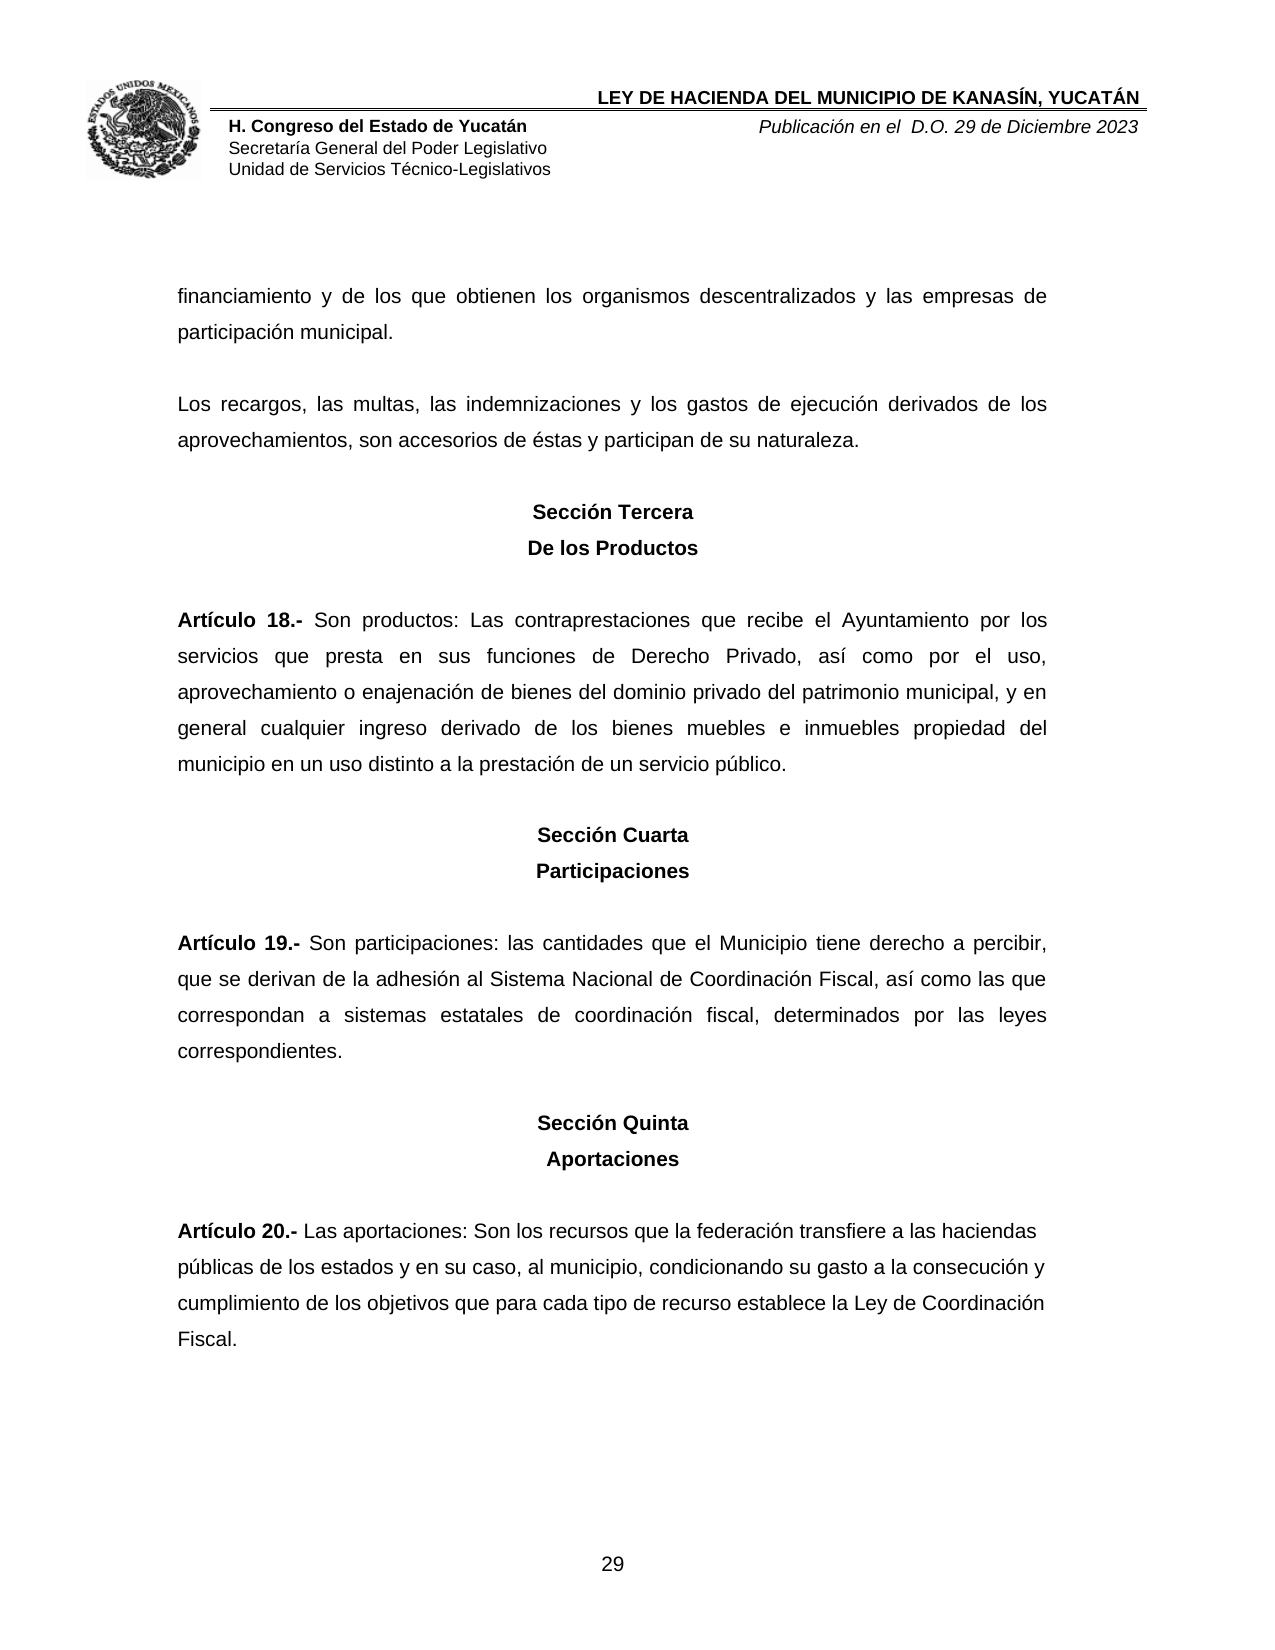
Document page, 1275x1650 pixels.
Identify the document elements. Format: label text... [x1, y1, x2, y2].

text Sección Tercera [177, 500, 1048, 524]
text Los recargos, las multas, las indemnizaciones y los gastos de ejecución derivados de los aprovechamientos, son accesorios de éstas y participan de su naturaleza. [177, 392, 1048, 452]
text Artículo 18.- Son productos: Las contraprestaciones que recibe el Ayuntamiento por los servicios que presta en sus funciones de Derecho Privado, así como por el uso, aprovechamiento o enajenación de bienes del dominio privado del patrimonio municipal, y en general cualquier ingreso derivado de los bienes muebles e inmuebles propiedad del municipio en un uso distinto a la prestación de un servicio público. [177, 608, 1048, 775]
text De los Productos [177, 536, 1048, 560]
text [177, 284, 1048, 344]
text Sección Cuarta [177, 823, 1048, 847]
text Sección Quinta [177, 1111, 1048, 1135]
text Aportaciones [177, 1147, 1048, 1171]
text Participaciones [177, 859, 1048, 883]
text Artículo 19.- Son participaciones: las cantidades que el Municipio tiene derecho a percibir, que se derivan de la adhesión al Sistema Nacional de Coordinación Fiscal, así como las que correspondan a sistemas estatales de coordinación fiscal, determinados por las leyes correspondientes. [177, 931, 1048, 1063]
text Artículo 20.- Las aportaciones: Son los recursos que la federación transfiere a las haciendas públicas de los estados y en su caso, al municipio, condicionando su gasto a la consecución y cumplimiento de los objetivos que para cada tipo de recurso establece la Ley de Coordinación Fiscal. [177, 1218, 1048, 1350]
